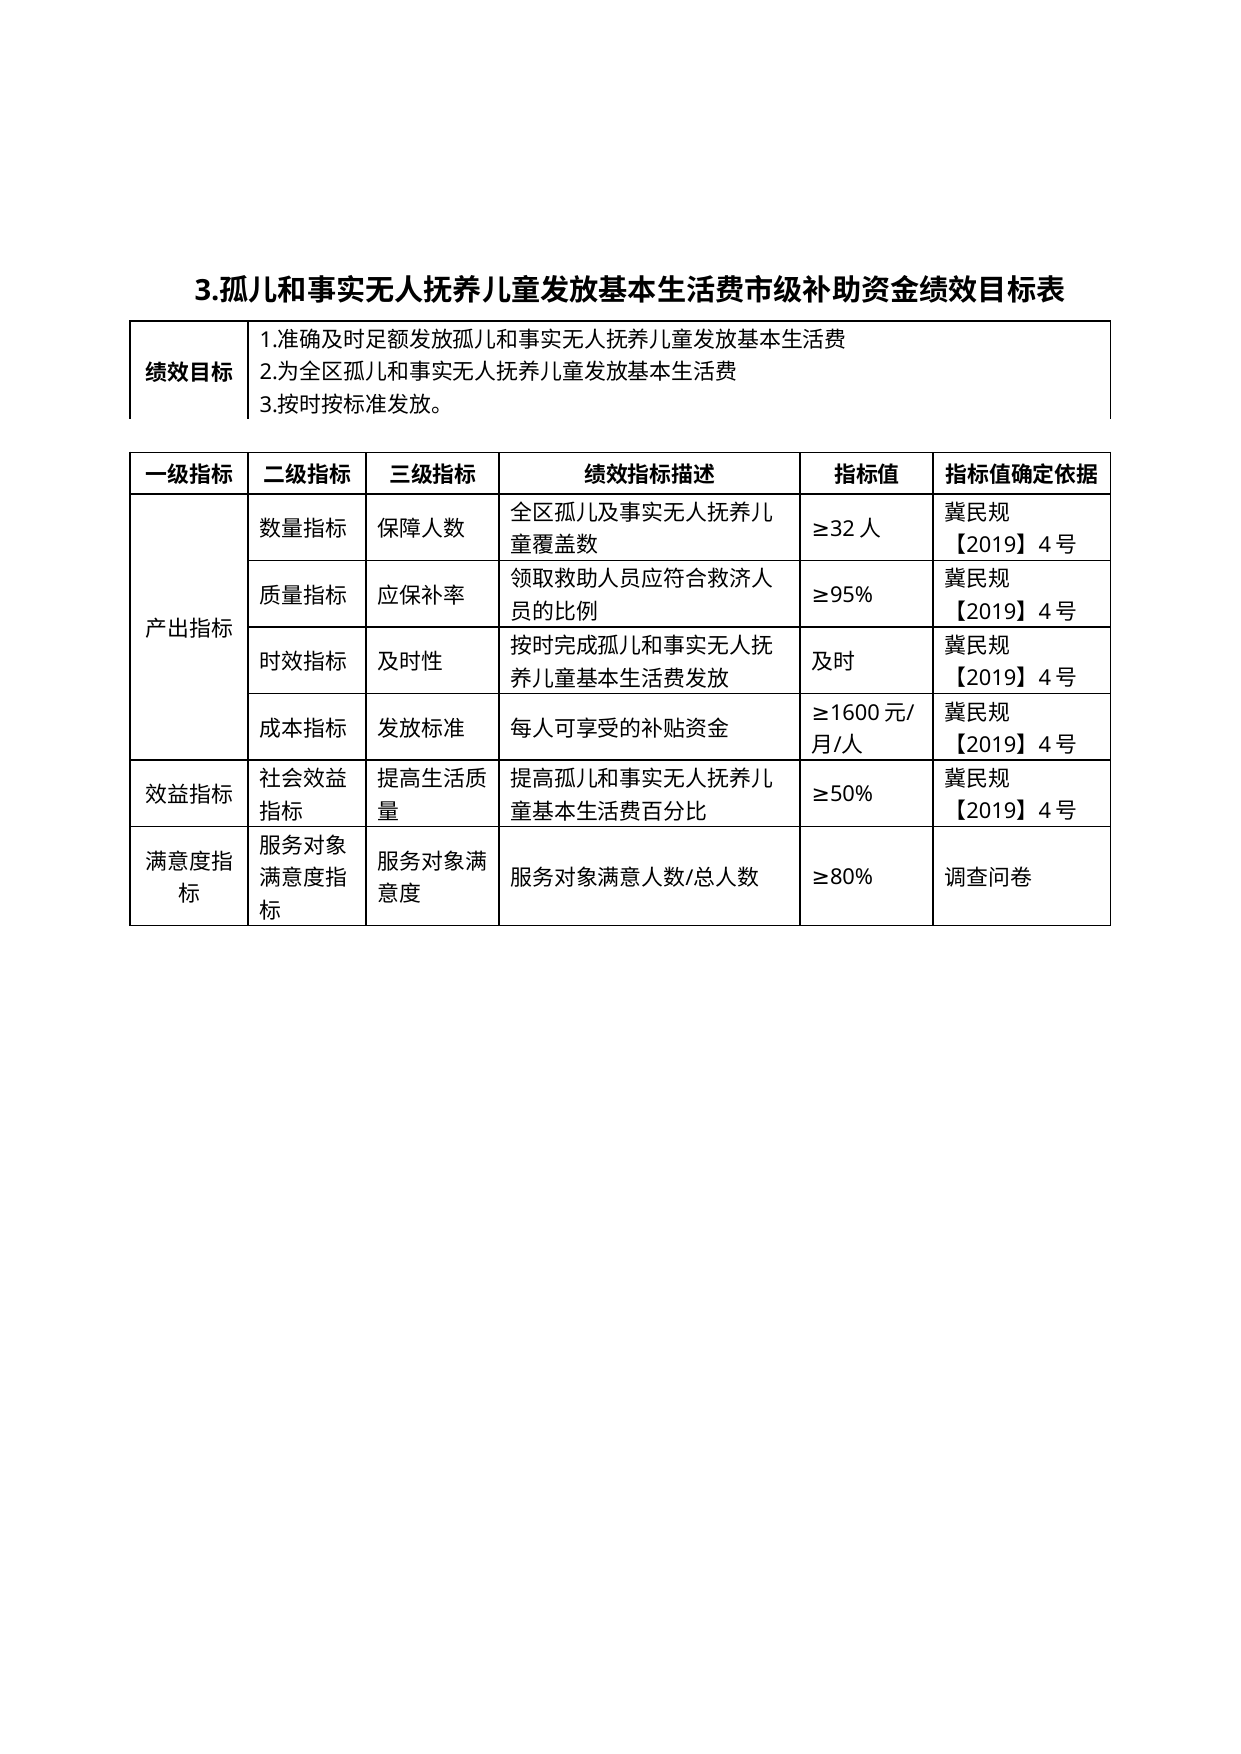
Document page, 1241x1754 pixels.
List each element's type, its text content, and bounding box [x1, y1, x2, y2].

table_cell 冀民规【2019】4号 [934, 694, 1110, 759]
table_header 一级指标 [131, 453, 247, 493]
table_cell 提高生活质量 [367, 761, 498, 826]
table_cell 提高孤儿和事实无人抚养儿童基本生活费百分比 [500, 761, 799, 826]
table_cell ≥32人 [801, 495, 932, 559]
table_cell 服务对象满意度指标 [249, 827, 365, 925]
table_cell 按时完成孤儿和事实无人抚养儿童基本生活费发放 [500, 628, 799, 693]
table_cell 冀民规【2019】4号 [934, 561, 1110, 626]
table_cell 应保补率 [367, 561, 498, 626]
table_cell ≥80% [801, 827, 932, 925]
table_header 指标值 [801, 453, 932, 493]
table_cell 冀民规【2019】4号 [934, 495, 1110, 559]
table_cell 服务对象满意度 [367, 827, 498, 925]
table_cell 质量指标 [249, 561, 365, 626]
table_header 绩效指标描述 [500, 453, 799, 493]
table_cell 冀民规【2019】4号 [934, 628, 1110, 693]
text 3.孤儿和事实无人抚养儿童发放基本生活费市级补助资金绩效目标表 [136, 255, 1104, 320]
table_cell ≥50% [801, 761, 932, 826]
table_cell 数量指标 [249, 495, 365, 559]
table_header 1.准确及时足额发放孤儿和事实无人抚养儿童发放基本生活费 2.为全区孤儿和事实无人抚养儿童发放基本生活费 3.按时按标准发放。 [249, 322, 1110, 419]
table_cell 每人可享受的补贴资金 [500, 694, 799, 759]
table_cell 时效指标 [249, 628, 365, 693]
table_cell 成本指标 [249, 694, 365, 759]
table_cell 发放标准 [367, 694, 498, 759]
table_header 三级指标 [367, 453, 498, 493]
table_header 绩效目标 [131, 322, 247, 419]
table_cell 全区孤儿及事实无人抚养儿童覆盖数 [500, 495, 799, 559]
table_header 二级指标 [249, 453, 365, 493]
table_cell 及时 [801, 628, 932, 693]
table_cell 服务对象满意人数/总人数 [500, 827, 799, 925]
table_cell 产出指标 [131, 495, 247, 759]
table_header 指标值确定依据 [934, 453, 1110, 493]
table_cell 冀民规【2019】4号 [934, 761, 1110, 826]
table_cell 保障人数 [367, 495, 498, 559]
table_cell 及时性 [367, 628, 498, 693]
table_cell ≥95% [801, 561, 932, 626]
table_cell 满意度指标 [131, 827, 247, 925]
table_cell 领取救助人员应符合救济人员的比例 [500, 561, 799, 626]
table_cell ≥1600元/月/人 [801, 694, 932, 759]
table_cell 社会效益指标 [249, 761, 365, 826]
table_cell 调查问卷 [934, 827, 1110, 925]
table_cell 效益指标 [131, 761, 247, 826]
